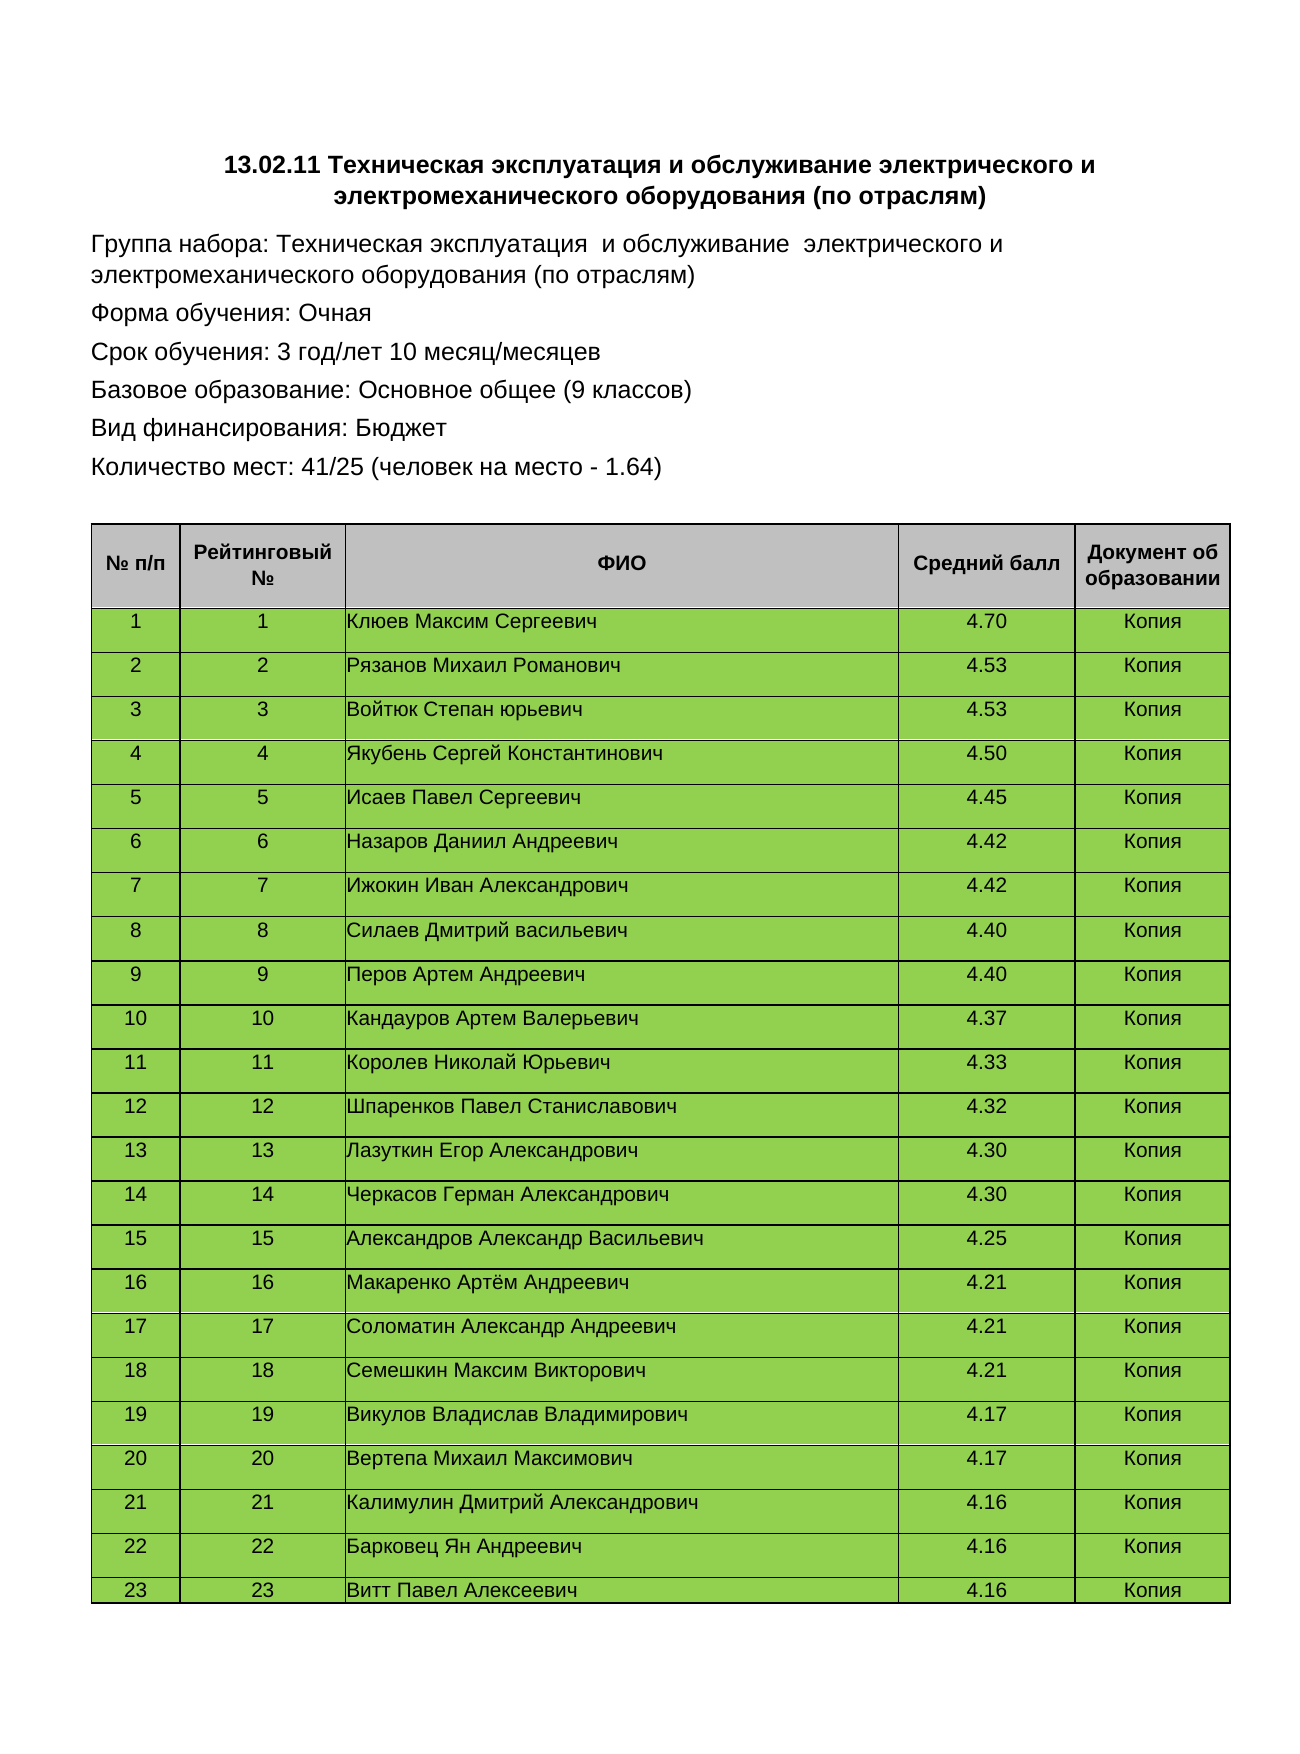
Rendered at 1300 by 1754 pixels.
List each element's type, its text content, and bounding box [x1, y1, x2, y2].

table_cell Копия [1076, 873, 1229, 916]
table_cell 4.21 [899, 1270, 1074, 1312]
table_cell 4.53 [899, 697, 1074, 739]
table_cell 5 [181, 785, 345, 828]
table_cell 4.16 [899, 1490, 1074, 1533]
table_cell Копия [1076, 1578, 1229, 1602]
text Базовое образование: Основное общее (9 классов) [91, 375, 1229, 403]
table_cell Копия [1076, 653, 1229, 696]
table_cell 15 [92, 1226, 179, 1268]
table_cell 1 [92, 609, 179, 651]
table_cell Клюев Максим Сергеевич [346, 609, 898, 651]
table_cell Копия [1076, 1358, 1229, 1401]
table_cell 11 [181, 1050, 345, 1092]
table_cell 4.32 [899, 1094, 1074, 1136]
table_cell 21 [181, 1490, 345, 1533]
table_cell 4.53 [899, 653, 1074, 696]
table_cell 4.37 [899, 1006, 1074, 1048]
table_cell 4.42 [899, 829, 1074, 872]
table_cell 22 [92, 1534, 179, 1577]
table_cell 10 [92, 1006, 179, 1048]
table_cell 23 [181, 1578, 345, 1602]
table_cell Семешкин Максим Викторович [346, 1358, 898, 1401]
text Срок обучения: 3 год/лет 10 месяц/месяцев [91, 336, 1229, 365]
table_cell Силаев Дмитрий васильевич [346, 917, 898, 960]
table_cell Копия [1076, 609, 1229, 651]
table_cell 2 [181, 653, 345, 696]
table_cell Копия [1076, 962, 1229, 1004]
table_cell 8 [181, 917, 345, 960]
table_cell Копия [1076, 1446, 1229, 1489]
table_cell 10 [181, 1006, 345, 1048]
table_header № п/п [92, 525, 179, 607]
table_cell 4.25 [899, 1226, 1074, 1268]
table_cell 4 [92, 741, 179, 784]
table_cell Войтюк Степан юрьевич [346, 697, 898, 739]
table_cell Копия [1076, 1182, 1229, 1224]
table_cell 16 [181, 1270, 345, 1312]
table_cell 7 [92, 873, 179, 916]
table_cell 17 [181, 1314, 345, 1356]
table_cell 2 [92, 653, 179, 696]
table_cell Копия [1076, 1226, 1229, 1268]
table_cell 9 [92, 962, 179, 1004]
table_cell 4.33 [899, 1050, 1074, 1092]
table_cell Вертепа Михаил Максимович [346, 1446, 898, 1489]
table_cell Копия [1076, 829, 1229, 872]
table_cell 4.16 [899, 1534, 1074, 1577]
table_cell 6 [92, 829, 179, 872]
table_cell 4.70 [899, 609, 1074, 651]
table_cell 4 [181, 741, 345, 784]
table_cell 13 [181, 1138, 345, 1180]
table_cell Копия [1076, 1006, 1229, 1048]
table_cell 4.50 [899, 741, 1074, 784]
table_cell Александров Александр Васильевич [346, 1226, 898, 1268]
table_cell Шпаренков Павел Станиславович [346, 1094, 898, 1136]
text Группа набора: Техническая эксплуатация и обслуживание электрического и электромеханического оборудования (по отраслям) [91, 229, 1229, 288]
table_cell Копия [1076, 1534, 1229, 1577]
text Количество мест: 41/25 (человек на место - 1.64) [91, 451, 1229, 480]
table_cell Копия [1076, 1402, 1229, 1444]
table_cell 23 [92, 1578, 179, 1602]
table_cell Барковец Ян Андреевич [346, 1534, 898, 1577]
table_cell Перов Артем Андреевич [346, 962, 898, 1004]
text Форма обучения: Очная [91, 298, 1229, 327]
table_cell Копия [1076, 785, 1229, 828]
table_cell Викулов Владислав Владимирович [346, 1402, 898, 1444]
table_cell 4.30 [899, 1138, 1074, 1180]
table_cell Макаренко Артём Андреевич [346, 1270, 898, 1312]
table_cell 20 [92, 1446, 179, 1489]
table_cell 4.45 [899, 785, 1074, 828]
table_cell 4.17 [899, 1446, 1074, 1489]
table_cell 16 [92, 1270, 179, 1312]
table_cell 4.17 [899, 1402, 1074, 1444]
table_cell Копия [1076, 1050, 1229, 1092]
table_cell 18 [181, 1358, 345, 1401]
table_cell 20 [181, 1446, 345, 1489]
table_cell Копия [1076, 1490, 1229, 1533]
table_cell Копия [1076, 917, 1229, 960]
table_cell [346, 1578, 898, 1602]
table_cell Лазуткин Егор Александрович [346, 1138, 898, 1180]
table_header ФИО [346, 525, 898, 607]
table_cell Ижокин Иван Александрович [346, 873, 898, 916]
table_cell 4.40 [899, 917, 1074, 960]
table_cell Черкасов Герман Александрович [346, 1182, 898, 1224]
table_cell 17 [92, 1314, 179, 1356]
title 13.02.11 Техническая эксплуатация и обслуживание электрического и электромеханического оборудования (по отраслям) [91, 150, 1229, 210]
table_cell 19 [92, 1402, 179, 1444]
table_cell 14 [92, 1182, 179, 1224]
table_cell 3 [181, 697, 345, 739]
table_cell 15 [181, 1226, 345, 1268]
table_cell 4.21 [899, 1314, 1074, 1356]
table_header Рейтинговый № [181, 525, 345, 607]
table_cell 14 [181, 1182, 345, 1224]
table_cell Рязанов Михаил Романович [346, 653, 898, 696]
table_cell 3 [92, 697, 179, 739]
table_header Документ об образовании [1076, 525, 1229, 607]
table_cell 4.21 [899, 1358, 1074, 1401]
table_cell 4.40 [899, 962, 1074, 1004]
table_cell 9 [181, 962, 345, 1004]
table_cell Копия [1076, 1314, 1229, 1356]
table_cell 7 [181, 873, 345, 916]
table_cell 6 [181, 829, 345, 872]
table_cell Копия [1076, 1270, 1229, 1312]
table_cell Королев Николай Юрьевич [346, 1050, 898, 1092]
text Вид финансирования: Бюджет [91, 413, 1229, 442]
table_cell 4.30 [899, 1182, 1074, 1224]
table_header Средний балл [899, 525, 1074, 607]
table_cell 18 [92, 1358, 179, 1401]
table_cell Назаров Даниил Андреевич [346, 829, 898, 872]
table_cell 1 [181, 609, 345, 651]
table_cell 4.16 [899, 1578, 1074, 1602]
table_cell Исаев Павел Сергеевич [346, 785, 898, 828]
table_cell 22 [181, 1534, 345, 1577]
table_cell 19 [181, 1402, 345, 1444]
table_cell Соломатин Александр Андреевич [346, 1314, 898, 1356]
table_cell 8 [92, 917, 179, 960]
table_cell 13 [92, 1138, 179, 1180]
table_cell 11 [92, 1050, 179, 1092]
table_cell Копия [1076, 1094, 1229, 1136]
table_cell 12 [181, 1094, 345, 1136]
table_cell 4.42 [899, 873, 1074, 916]
table_cell Калимулин Дмитрий Александрович [346, 1490, 898, 1533]
table_cell 5 [92, 785, 179, 828]
table_cell Кандауров Артем Валерьевич [346, 1006, 898, 1048]
table_cell Копия [1076, 741, 1229, 784]
table_cell 21 [92, 1490, 179, 1533]
table_cell 12 [92, 1094, 179, 1136]
table_cell Копия [1076, 697, 1229, 739]
table_cell Якубень Сергей Константинович [346, 741, 898, 784]
table_cell Копия [1076, 1138, 1229, 1180]
